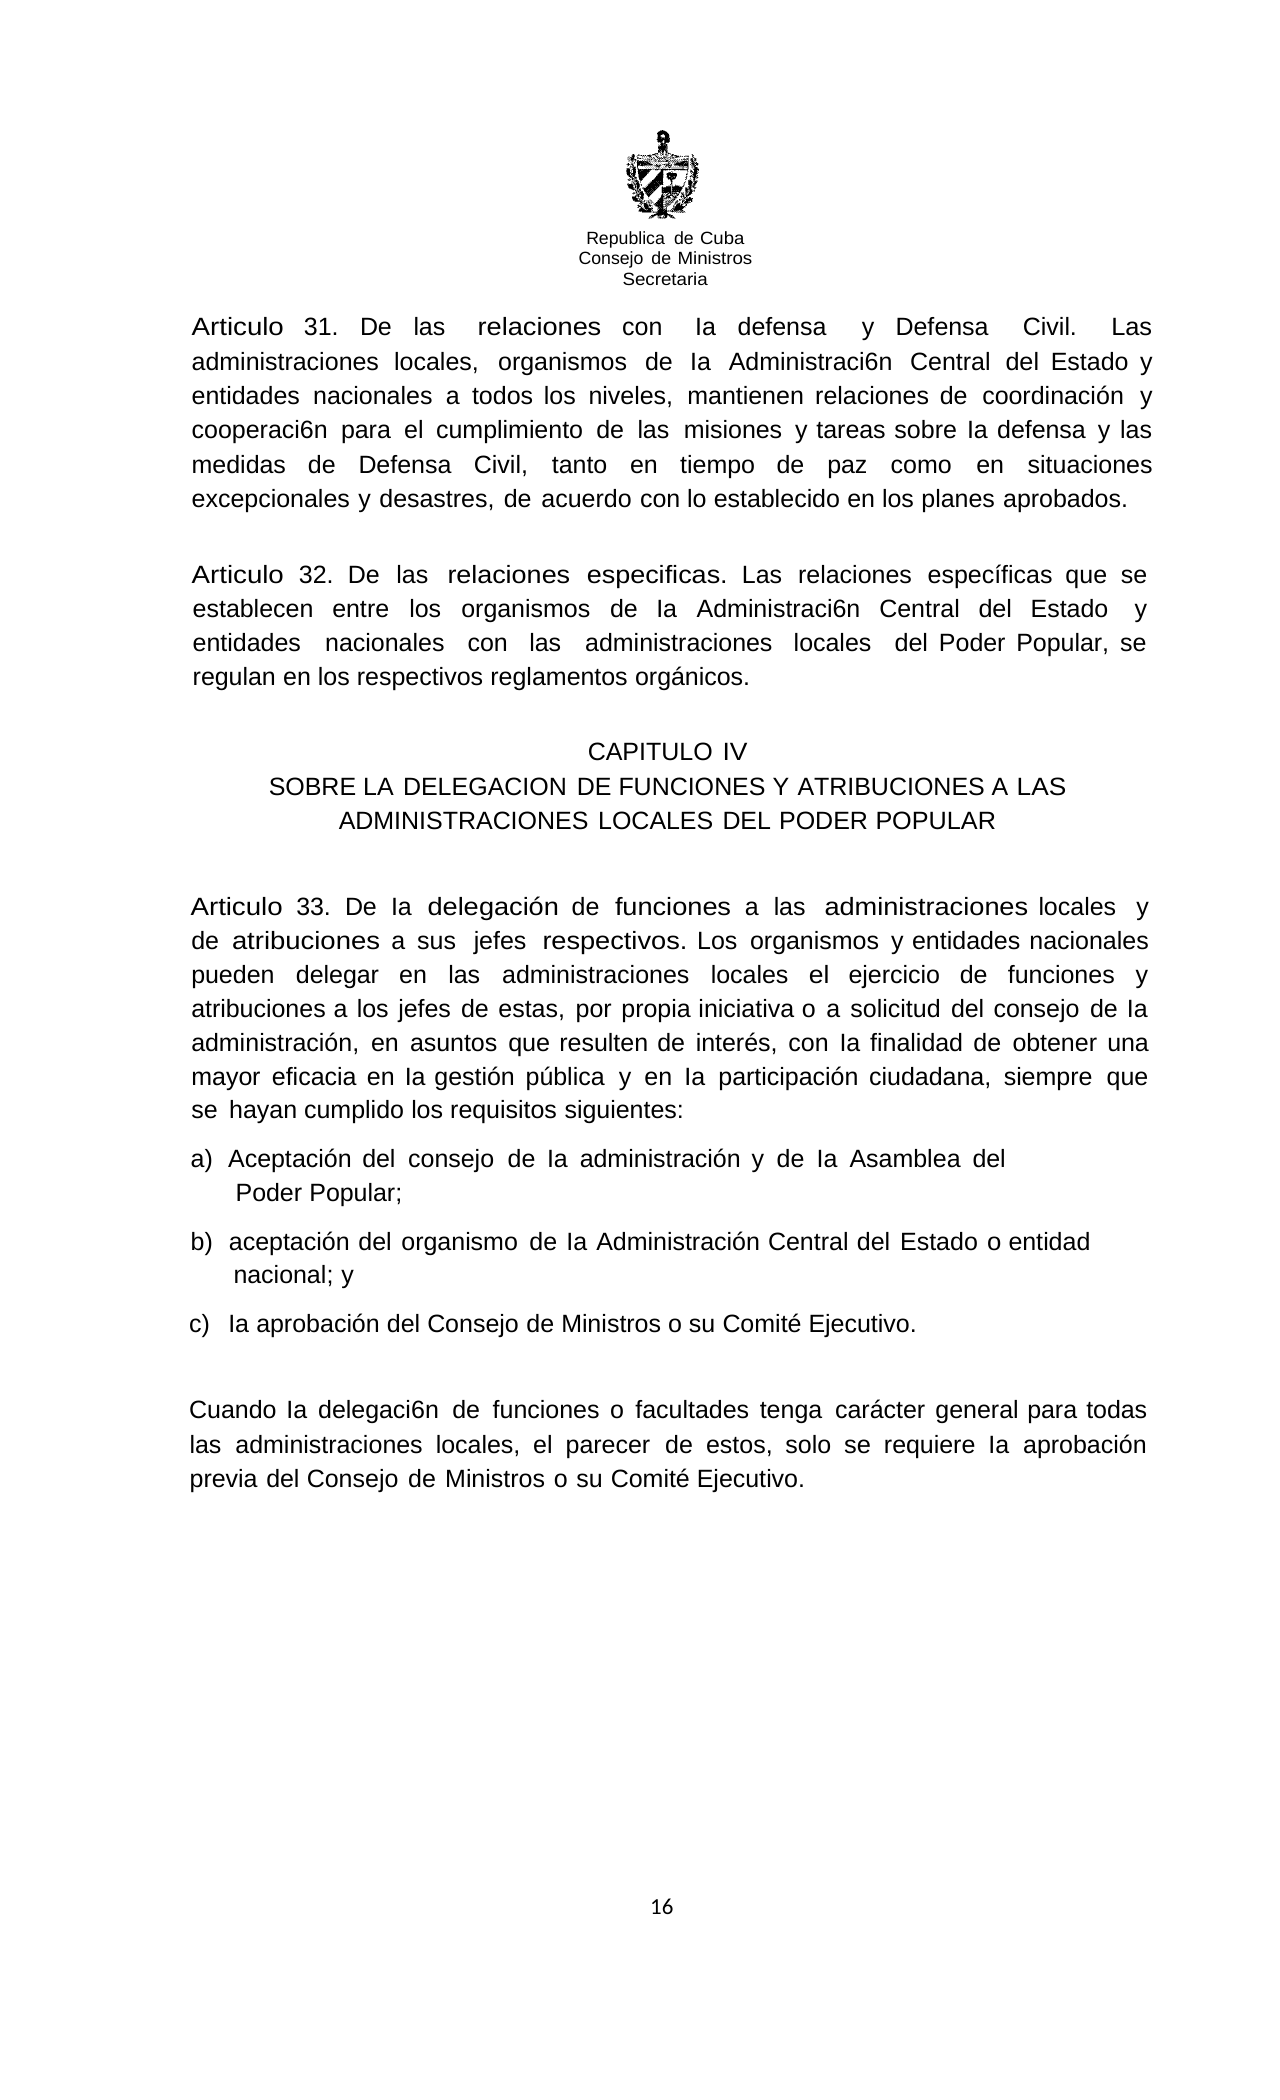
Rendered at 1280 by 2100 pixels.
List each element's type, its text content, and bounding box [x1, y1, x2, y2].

text Cuando Ia delegaci6n de funciones o facultades tenga carácter general para todas las administraciones locales, el parecer de estos, solo se requiere Ia aprobación previa del Consejo de Ministros o su Comité Ejecutivo. [189, 1395, 1147, 1493]
text SOBRE LA DELEGACION DE FUNCIONES Y ATRIBUCIONES A LAS ADMINISTRACIONES LOCALES DEL PODER POPULAR [197, 772, 1137, 834]
text CAPITULO IV [569, 737, 766, 765]
text Poder Popular; [235, 1178, 1158, 1207]
text c) Ia aprobación del Consejo de Ministros o su Comité Ejecutivo. [189, 1309, 1039, 1338]
text a) Aceptación del consejo de Ia administración y de Ia Asamblea del [190, 1143, 1144, 1172]
text Articulo 33. De Ia delegación de funciones a las administraciones locales y de atribuciones a sus jefes respectivos. Los organismos y entidades nacionales pueden delegar en las administraciones locales el ejercicio de funciones y atribuciones a los jefes de estas, por propia iniciativa o a solicitud del consejo de Ia administración, en asuntos que resulten de interés, con Ia finalidad de obtener una mayor eficacia en Ia gestión pública y en Ia participación ciudadana, siempre que se hayan cumplido los requisitos siguientes: [190, 892, 1149, 1124]
text Articulo 32. De las relaciones especificas. Las relaciones específicas que se establecen entre los organismos de Ia Administraci6n Central del Estado y entidades nacionales con las administraciones locales del Poder Popular, se regulan en los respectivos reglamentos orgánicos. [191, 559, 1147, 691]
picture [626, 129, 699, 219]
text b) aceptación del organismo de Ia Administración Central del Estado o entidad nacional; y [190, 1227, 1143, 1289]
text Articulo 31. De las relaciones con Ia defensa y Defensa Civil. Las administraciones locales, organismos de Ia Administraci6n Central del Estado y entidades nacionales a todos los niveles, mantienen relaciones de coordinación y cooperaci6n para el cumplimiento de las misiones y tareas sobre Ia defensa y las medidas de Defensa Civil, tanto en tiempo de paz como en situaciones excepcionales y desastres, de acuerdo con lo establecido en los planes aprobados. [191, 312, 1153, 513]
